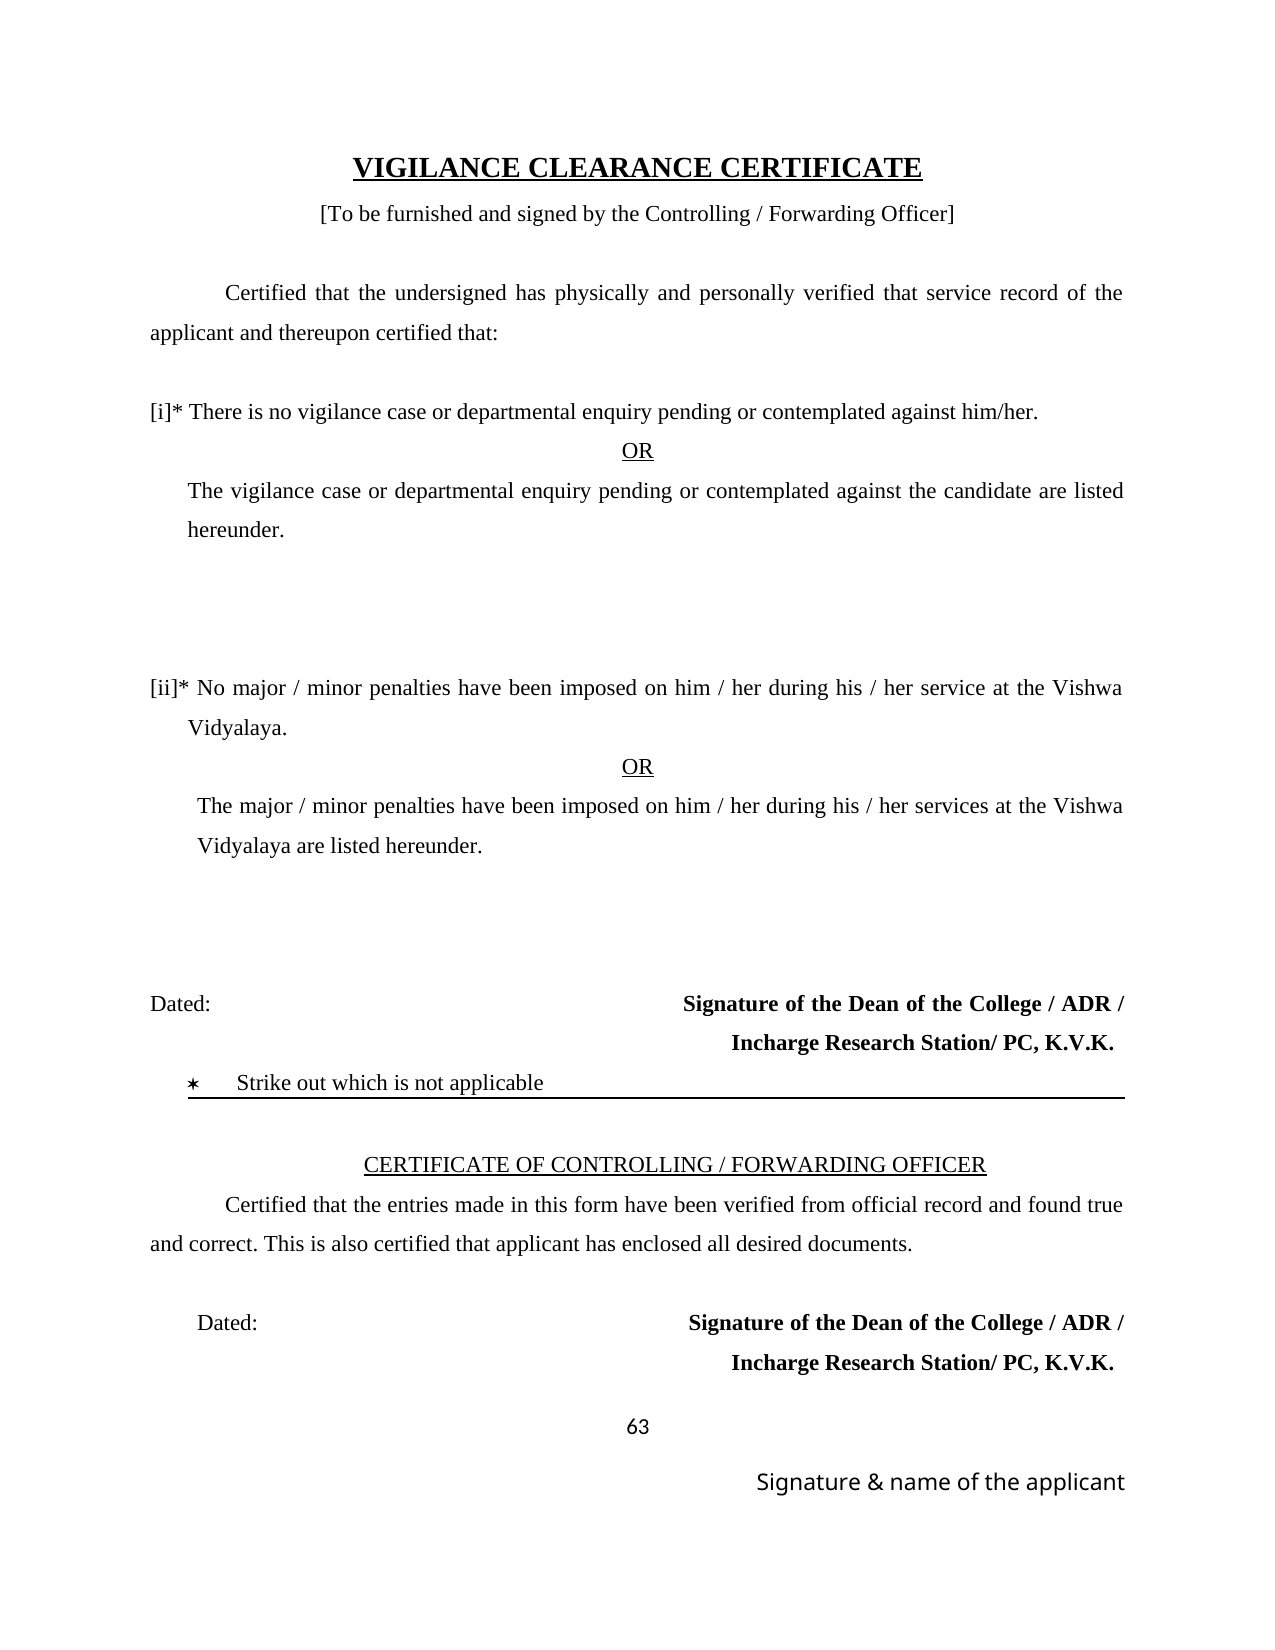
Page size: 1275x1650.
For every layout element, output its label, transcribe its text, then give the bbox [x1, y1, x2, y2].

text VIGILANCE CLEARANCE CERTIFICATE [150, 150, 1125, 183]
list Certified that the entries made in this form have been verified from official record and found true and correct. This is also certified that applicant has enclosed all desired documents. [150, 1191, 1125, 1257]
text The vigilance case or departmental enquiry pending or contemplated against the candidate are listed hereunder. [187, 477, 1125, 542]
text Certified that the undersigned has physically and personally verified that service record of the applicant and thereupon certified that: [150, 279, 1125, 345]
text OR [150, 437, 1125, 463]
text Dated: Signature of the Dean of the College / ADR / Incharge Research Station/ PC, K.V.K. [150, 990, 1125, 1056]
text Dated: Signature of the Dean of the College / ADR / Incharge Research Station/ PC, K.V.K. [197, 1309, 1125, 1375]
text [To be furnished and signed by the Controlling / Forwarding Officer] [150, 200, 1125, 227]
list Strike out which is not applicable [187, 1069, 1125, 1099]
text [i]* There is no vigilance case or departmental enquiry pending or contemplated against him/her. [150, 398, 1125, 424]
list CERTIFICATE OF CONTROLLING / FORWARDING OFFICER [225, 1151, 1125, 1178]
text OR [150, 753, 1125, 779]
text The major / minor penalties have been imposed on him / her during his / her services at the Vishwa Vidyalaya are listed hereunder. [197, 792, 1125, 858]
text [ii]* No major / minor penalties have been imposed on him / her during his / her service at the Vishwa Vidyalaya. [150, 674, 1125, 740]
